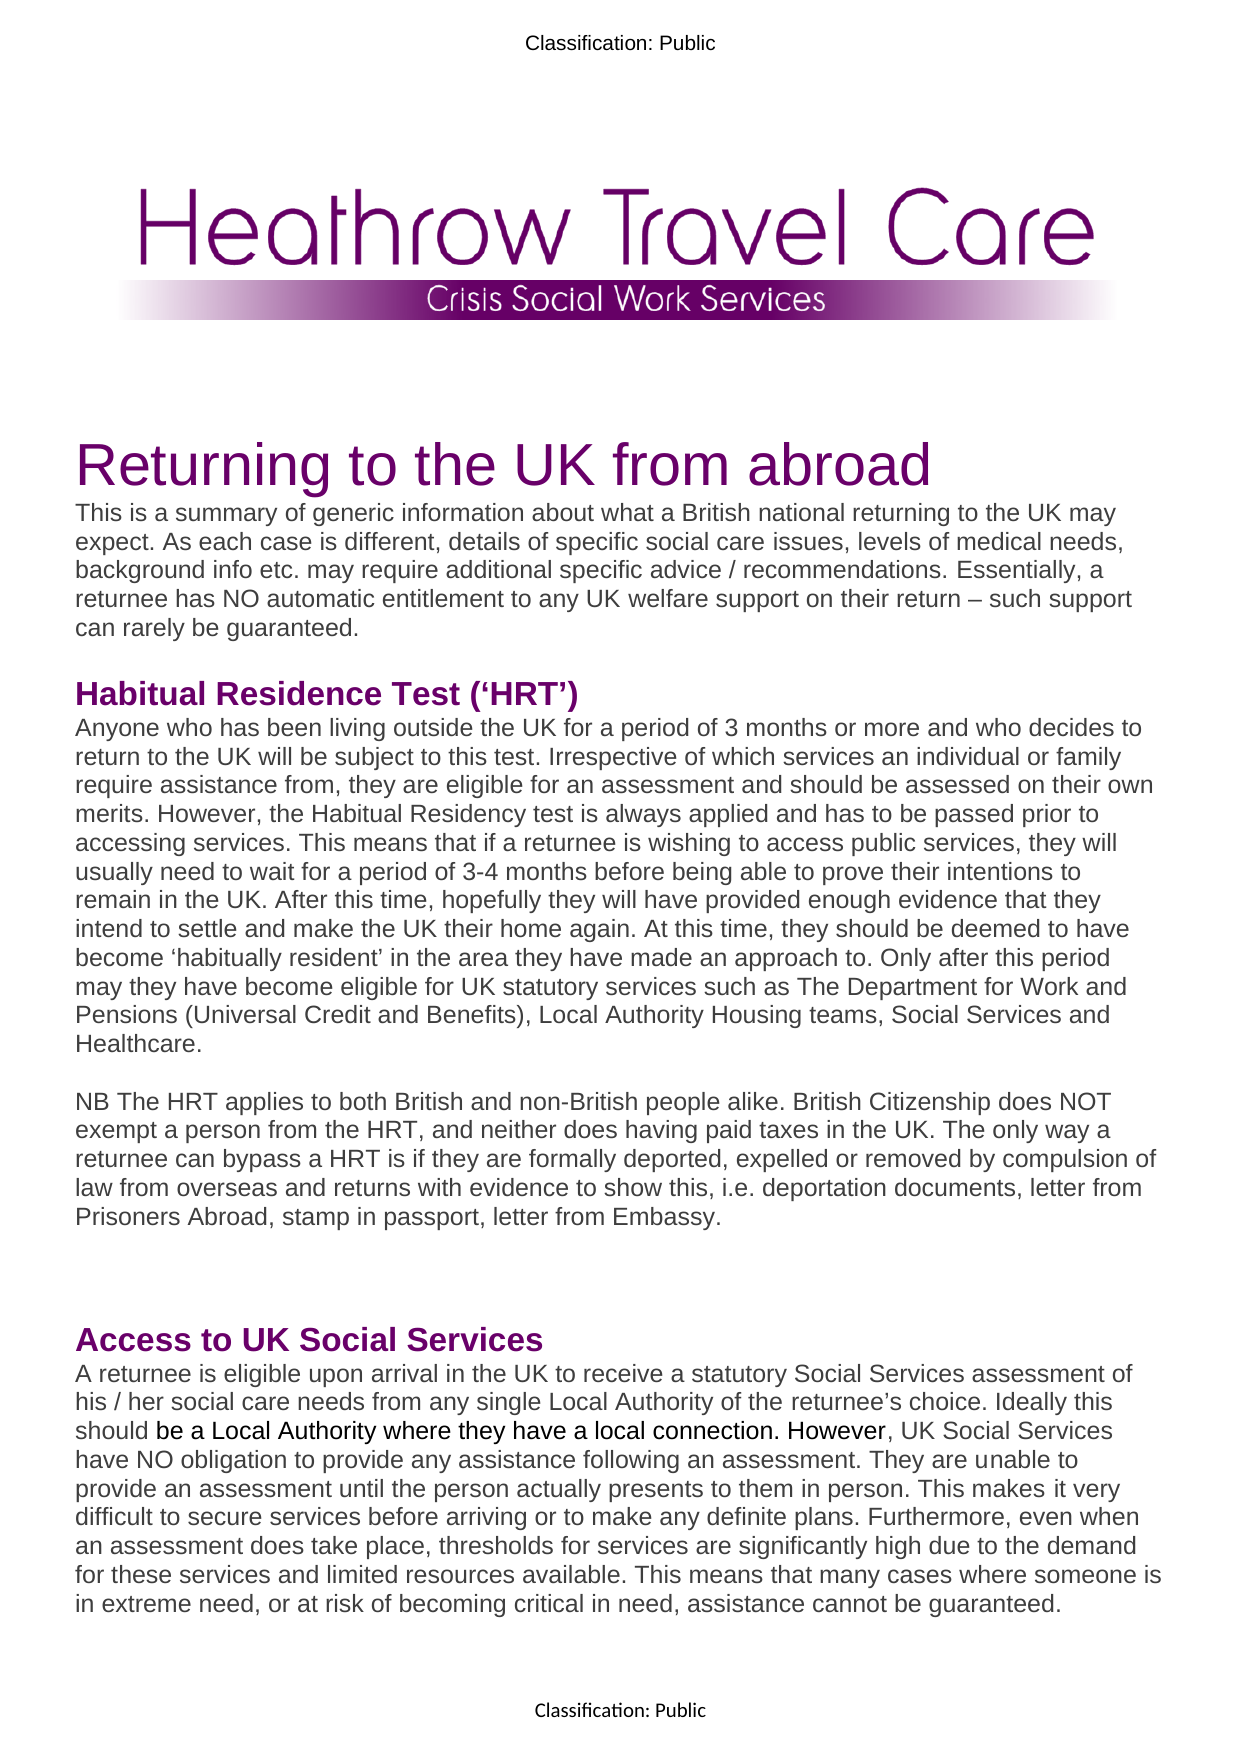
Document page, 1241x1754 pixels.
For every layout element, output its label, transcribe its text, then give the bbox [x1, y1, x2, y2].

text Access to UK Social Services [75, 1316, 1165, 1359]
text Habitual Residence Test (‘HRT’) [75, 671, 1165, 713]
text A returnee is eligible upon arrival in the UK to receive a statutory Social Services assessment of his / her social care needs from any single Local Authority of the returnee’s choice. Ideally this should be a Local Authority where they have a local connection. However, UK Social Services have NO obligation to provide any assistance following an assessment. They are unable to provide an assessment until the person actually presents to them in person. This makes it very difficult to secure services before arriving or to make any definite plans. Furthermore, even when an assessment does take place, thresholds for services are significantly high due to the demand for these services and limited resources available. This means that many cases where someone is in extreme need, or at risk of becoming critical in need, assistance cannot be guaranteed. [75, 1359, 1165, 1617]
text Returning to the UK from abroad [75, 428, 1165, 498]
text NB The HRT applies to both British and non-British people alike. British Citizenship does NOT exempt a person from the HRT, and neither does having paid taxes in the UK. The only way a returnee can bypass a HRT is if they are formally deported, expelled or removed by compulsion of law from overseas and returns with evidence to show this, i.e. deportation documents, letter from Prisoners Abroad, stamp in passport, letter from Embassy. [75, 1086, 1165, 1230]
picture [75, 128, 1166, 402]
text This is a summary of generic information about what a British national returning to the UK may expect. As each case is different, details of specific social care issues, levels of medical needs, background info etc. may require additional specific advice / recommendations. Essentially, a returnee has NO automatic entitlement to any UK welfare support on their return – such support can rarely be guaranteed. [75, 498, 1165, 642]
text Anyone who has been living outside the UK for a period of 3 months or more and who decides to return to the UK will be subject to this test. Irrespective of which services an individual or family require assistance from, they are eligible for an assessment and should be assessed on their own merits. However, the Habitual Residency test is always applied and has to be passed prior to accessing services. This means that if a returnee is wishing to access public services, they will usually need to wait for a period of 3-4 months before being able to prove their intentions to remain in the UK. After this time, hopefully they will have provided enough evidence that they intend to settle and make the UK their home again. At this time, they should be deemed to have become ‘habitually resident’ in the area they have made an approach to. Only after this period may they have become eligible for UK statutory services such as The Department for Work and Pensions (Universal Credit and Benefits), Local Authority Housing teams, Social Services and Healthcare. [75, 713, 1165, 1058]
